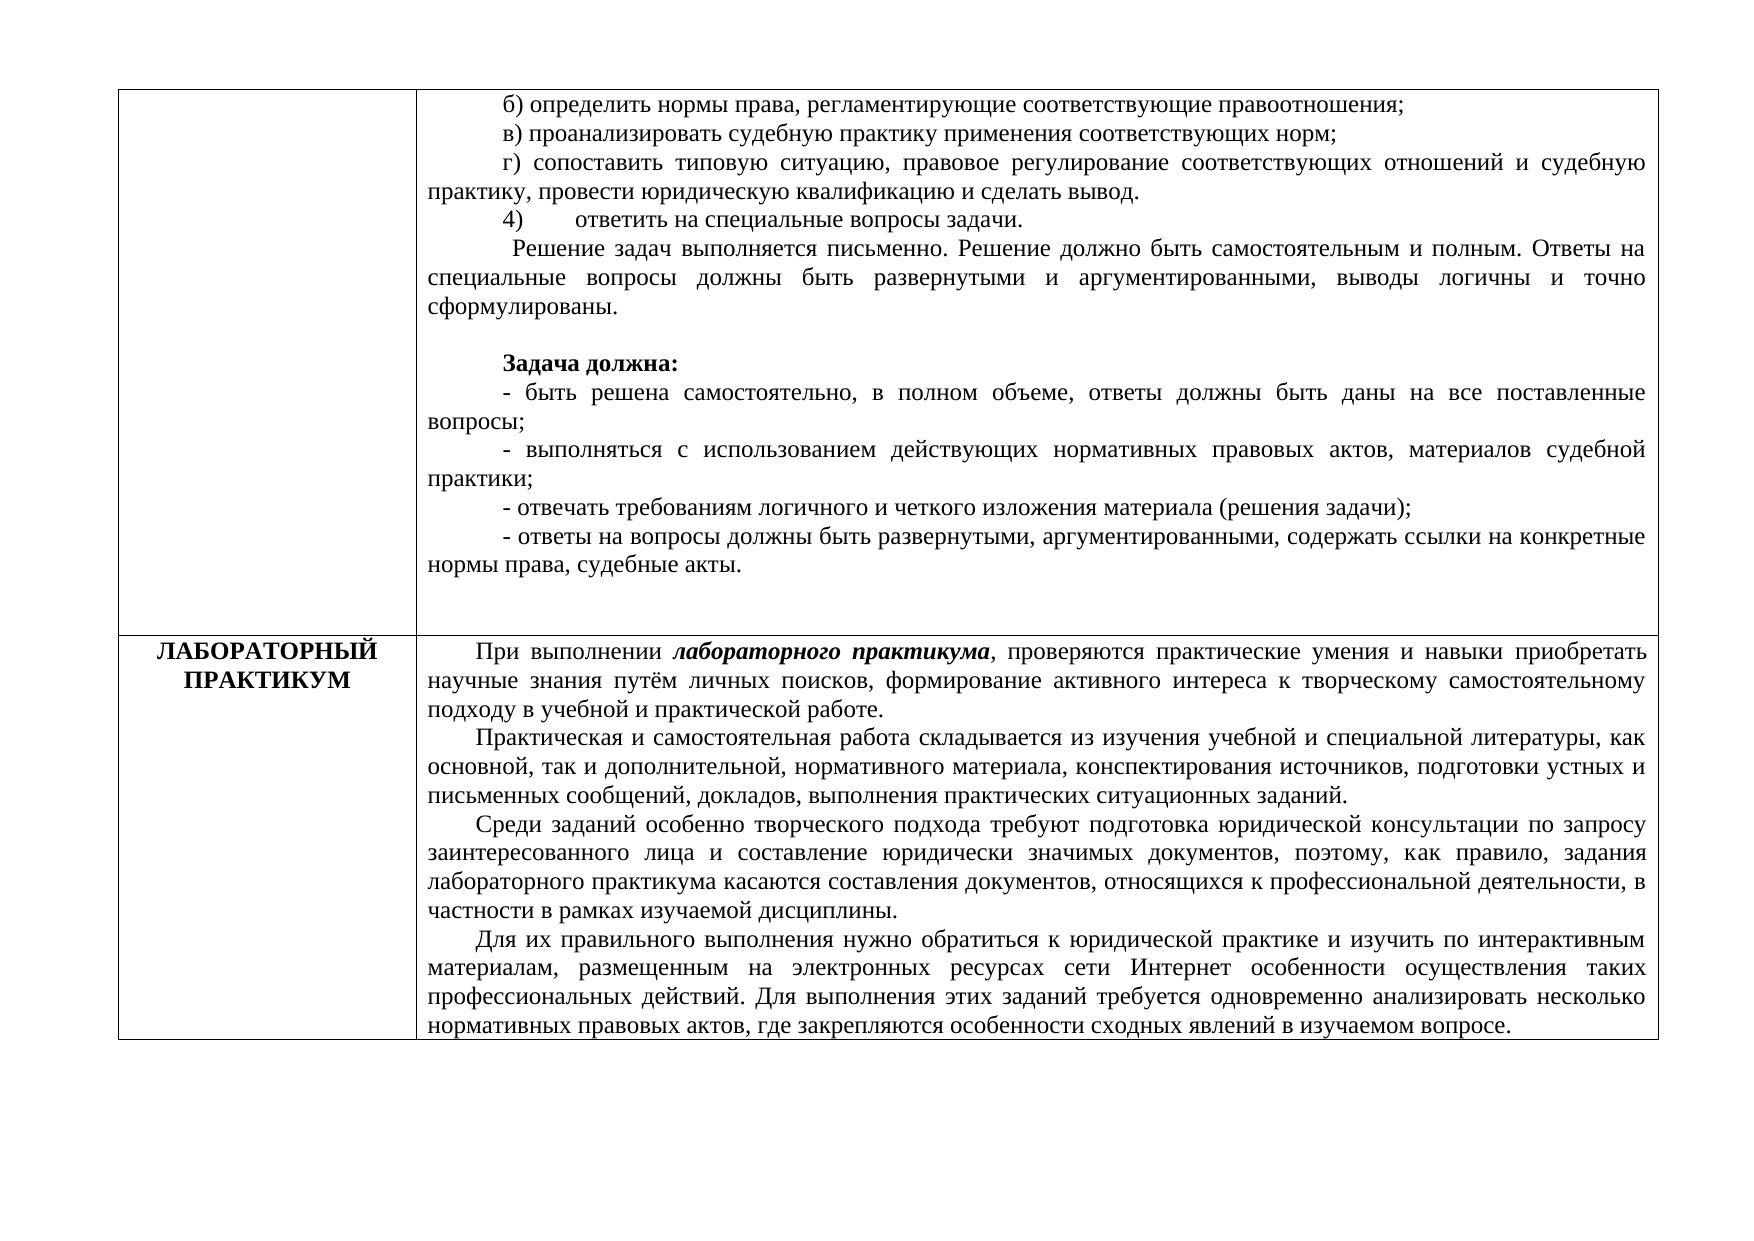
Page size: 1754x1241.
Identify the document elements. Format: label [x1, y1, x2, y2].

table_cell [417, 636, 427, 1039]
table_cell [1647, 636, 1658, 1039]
table_cell [119, 90, 416, 635]
table_cell [119, 636, 416, 1039]
table_cell [417, 90, 1658, 635]
